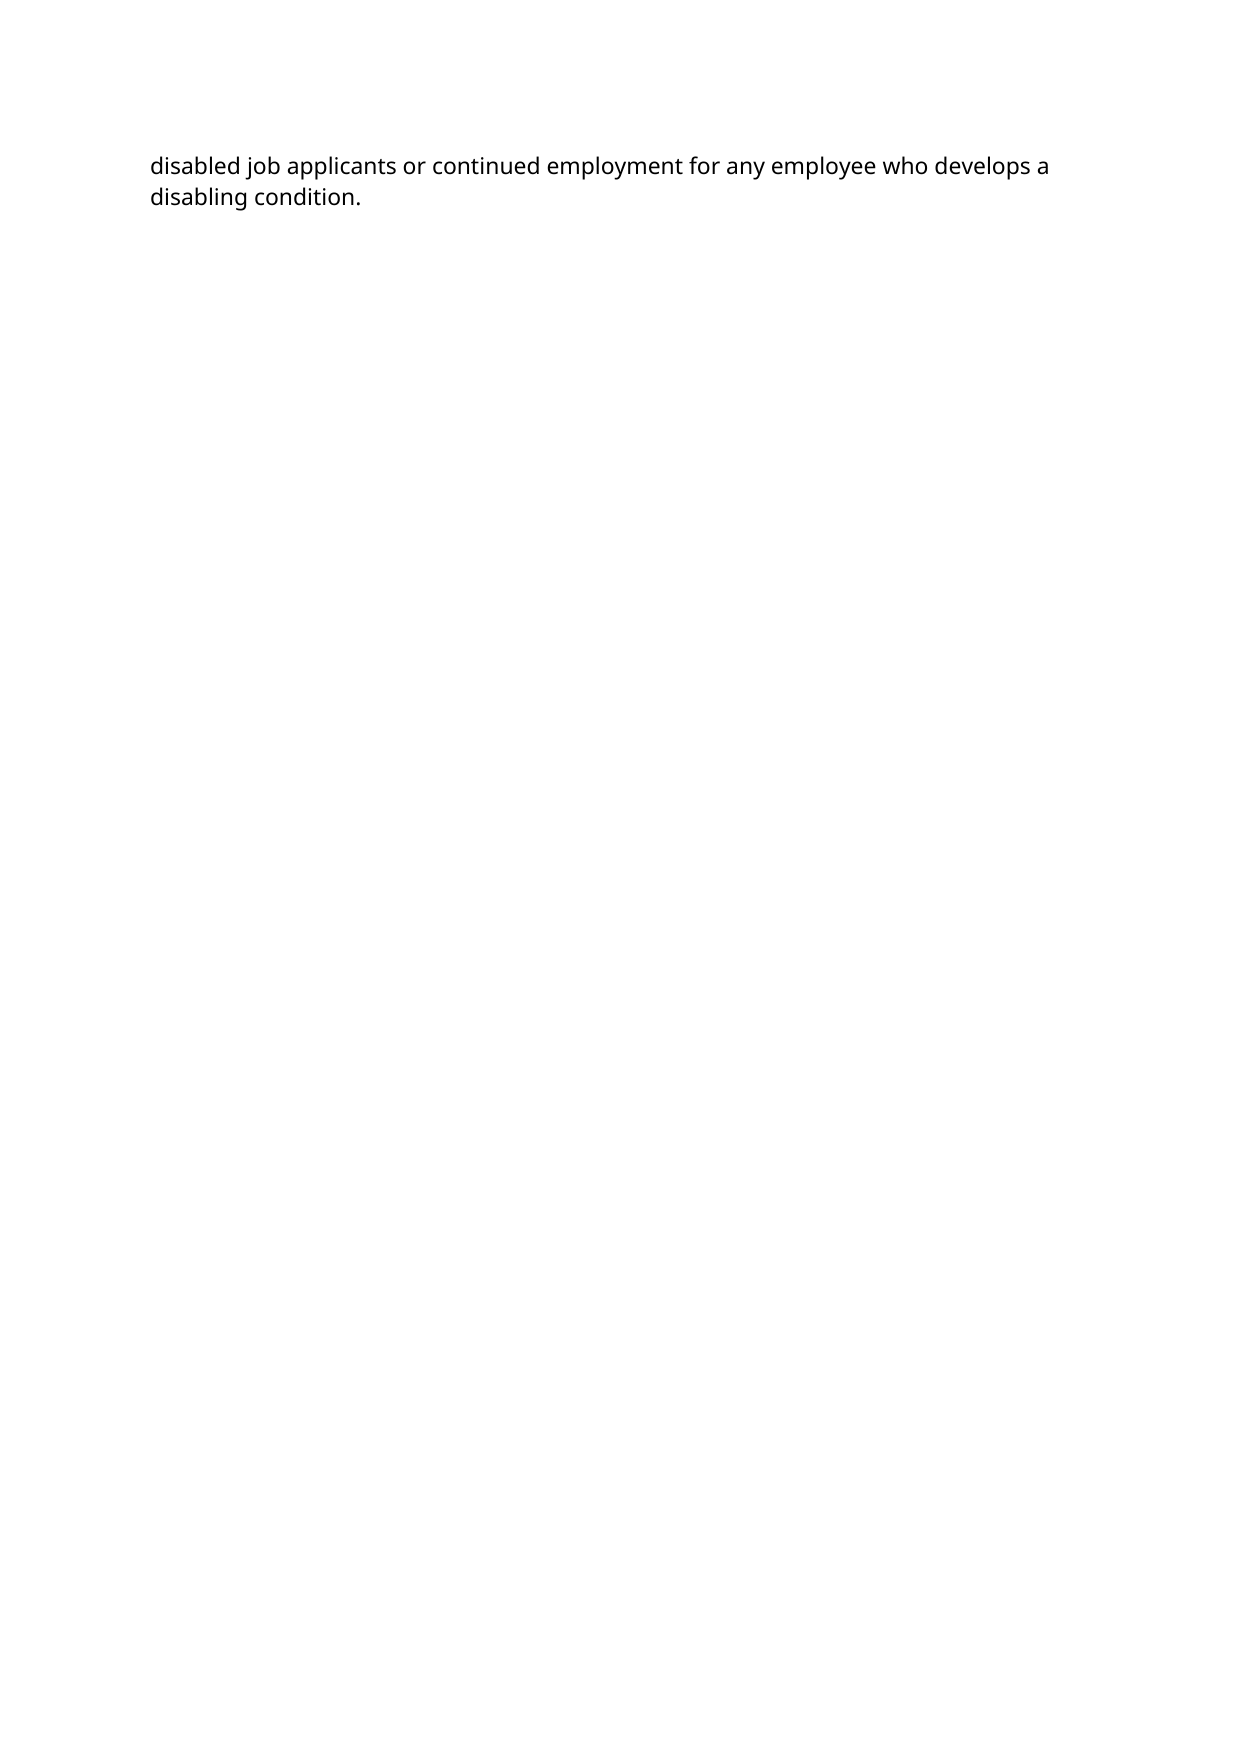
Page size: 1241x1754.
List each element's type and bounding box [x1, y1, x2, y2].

text [150, 150, 1090, 212]
